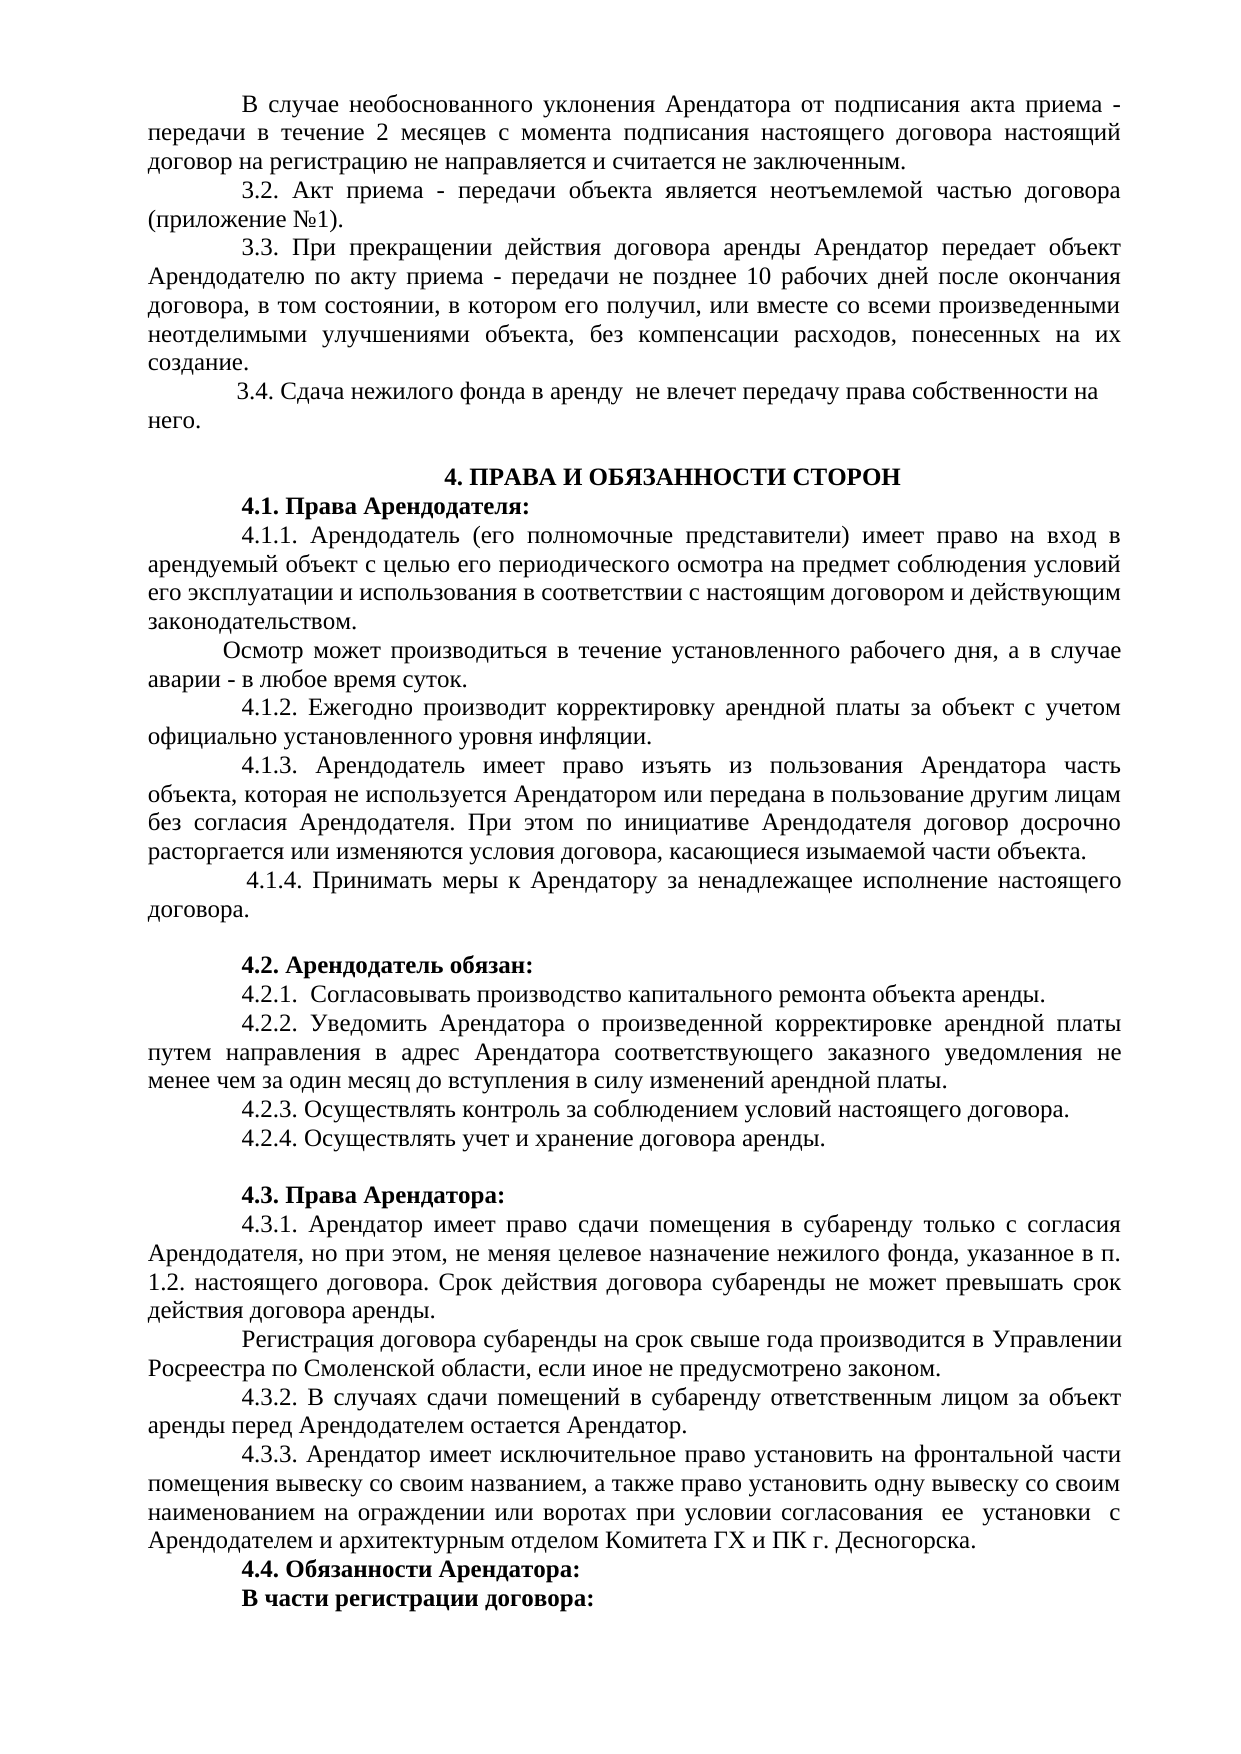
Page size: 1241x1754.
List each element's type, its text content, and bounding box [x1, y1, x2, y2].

text 4.3.3. Арендатор имеет исключительное право установить на фронтальной части помещения вывеску со своим названием, а также право установить одну вывеску со своим наименованием на ограждении или воротах при условии согласования ее установки с Арендодателем и архитектурным отделом Комитета ГХ и ПК г. Десногорска. [148, 1439, 1122, 1554]
text 4.1.2. Ежегодно производит корректировку арендной платы за объект с учетом официально установленного уровня инфляции. [148, 692, 1122, 750]
text 4. ПРАВА И ОБЯЗАННОСТИ СТОРОН [148, 462, 1122, 491]
text В части регистрации договора: [148, 1583, 1122, 1612]
text Осмотр может производиться в течение установленного рабочего дня, а в случае аварии - в любое время суток. [148, 635, 1122, 692]
text 3.3. При прекращении действия договора аренды Арендатор передает объект Арендодателю по акту приема - передачи не позднее 10 рабочих дней после окончания договора, в том состоянии, в котором его получил, или вместе со всеми произведенными неотделимыми улучшениями объекта, без компенсации расходов, понесенных на их создание. [148, 232, 1122, 376]
text 4.2.2. Уведомить Арендатора о произведенной корректировке арендной платы путем направления в адрес Арендатора соответствующего заказного уведомления не менее чем за один месяц до вступления в силу изменений арендной платы. [148, 1008, 1122, 1094]
text 4.1.4. Принимать меры к Арендатору за ненадлежащее исполнение настоящего договора. [148, 865, 1122, 922]
text 4.1.1. Арендодатель (его полномочные представители) имеет право на вход в арендуемый объект с целью его периодического осмотра на предмет соблюдения условий его эксплуатации и использования в соответствии с настоящим договором и действующим законодательством. [148, 520, 1122, 635]
text 4.3. Права Арендатора: [148, 1180, 1122, 1209]
text 4.2.3. Осуществлять контроль за соблюдением условий настоящего договора. [148, 1094, 1122, 1123]
text 3.2. Акт приема - передачи объекта является неотъемлемой частью договора (приложение №1). [148, 175, 1122, 232]
text 3.4. Сдача нежилого фонда в аренду не влечет передачу права собственности на него. [148, 376, 1122, 434]
text 4.4. Обязанности Арендатора: [148, 1554, 1122, 1583]
text 4.2.4. Осуществлять учет и хранение договора аренды. [148, 1123, 1122, 1152]
text 4.2.1. Согласовывать производство капитального ремонта объекта аренды. [148, 979, 1122, 1008]
text 4.2. Арендодатель обязан: [148, 950, 1122, 979]
text 4.1. Права Арендодателя: [148, 491, 1122, 520]
text 4.1.3. Арендодатель имеет право изъять из пользования Арендатора часть объекта, которая не используется Арендатором или передана в пользование другим лицам без согласия Арендодателя. При этом по инициативе Арендодателя договор досрочно расторгается или изменяются условия договора, касающиеся изымаемой части объекта. [148, 750, 1122, 865]
text В случае необоснованного уклонения Арендатора от подписания акта приема - передачи в течение 2 месяцев с момента подписания настоящего договора настоящий договор на регистрацию не направляется и считается не заключенным. [148, 89, 1122, 175]
text Регистрация договора субаренды на срок свыше года производится в Управлении Росреестра по Смоленской области, если иное не предусмотрено законом. [148, 1324, 1122, 1382]
text 4.3.1. Арендатор имеет право сдачи помещения в субаренду только с согласия Арендодателя, но при этом, не меняя целевое назначение нежилого фонда, указанное в п. 1.2. настоящего договора. Срок действия договора субаренды не может превышать срок действия договора аренды. [148, 1209, 1122, 1324]
text 4.3.2. В случаях сдачи помещений в субаренду ответственным лицом за объект аренды перед Арендодателем остается Арендатор. [148, 1382, 1122, 1439]
